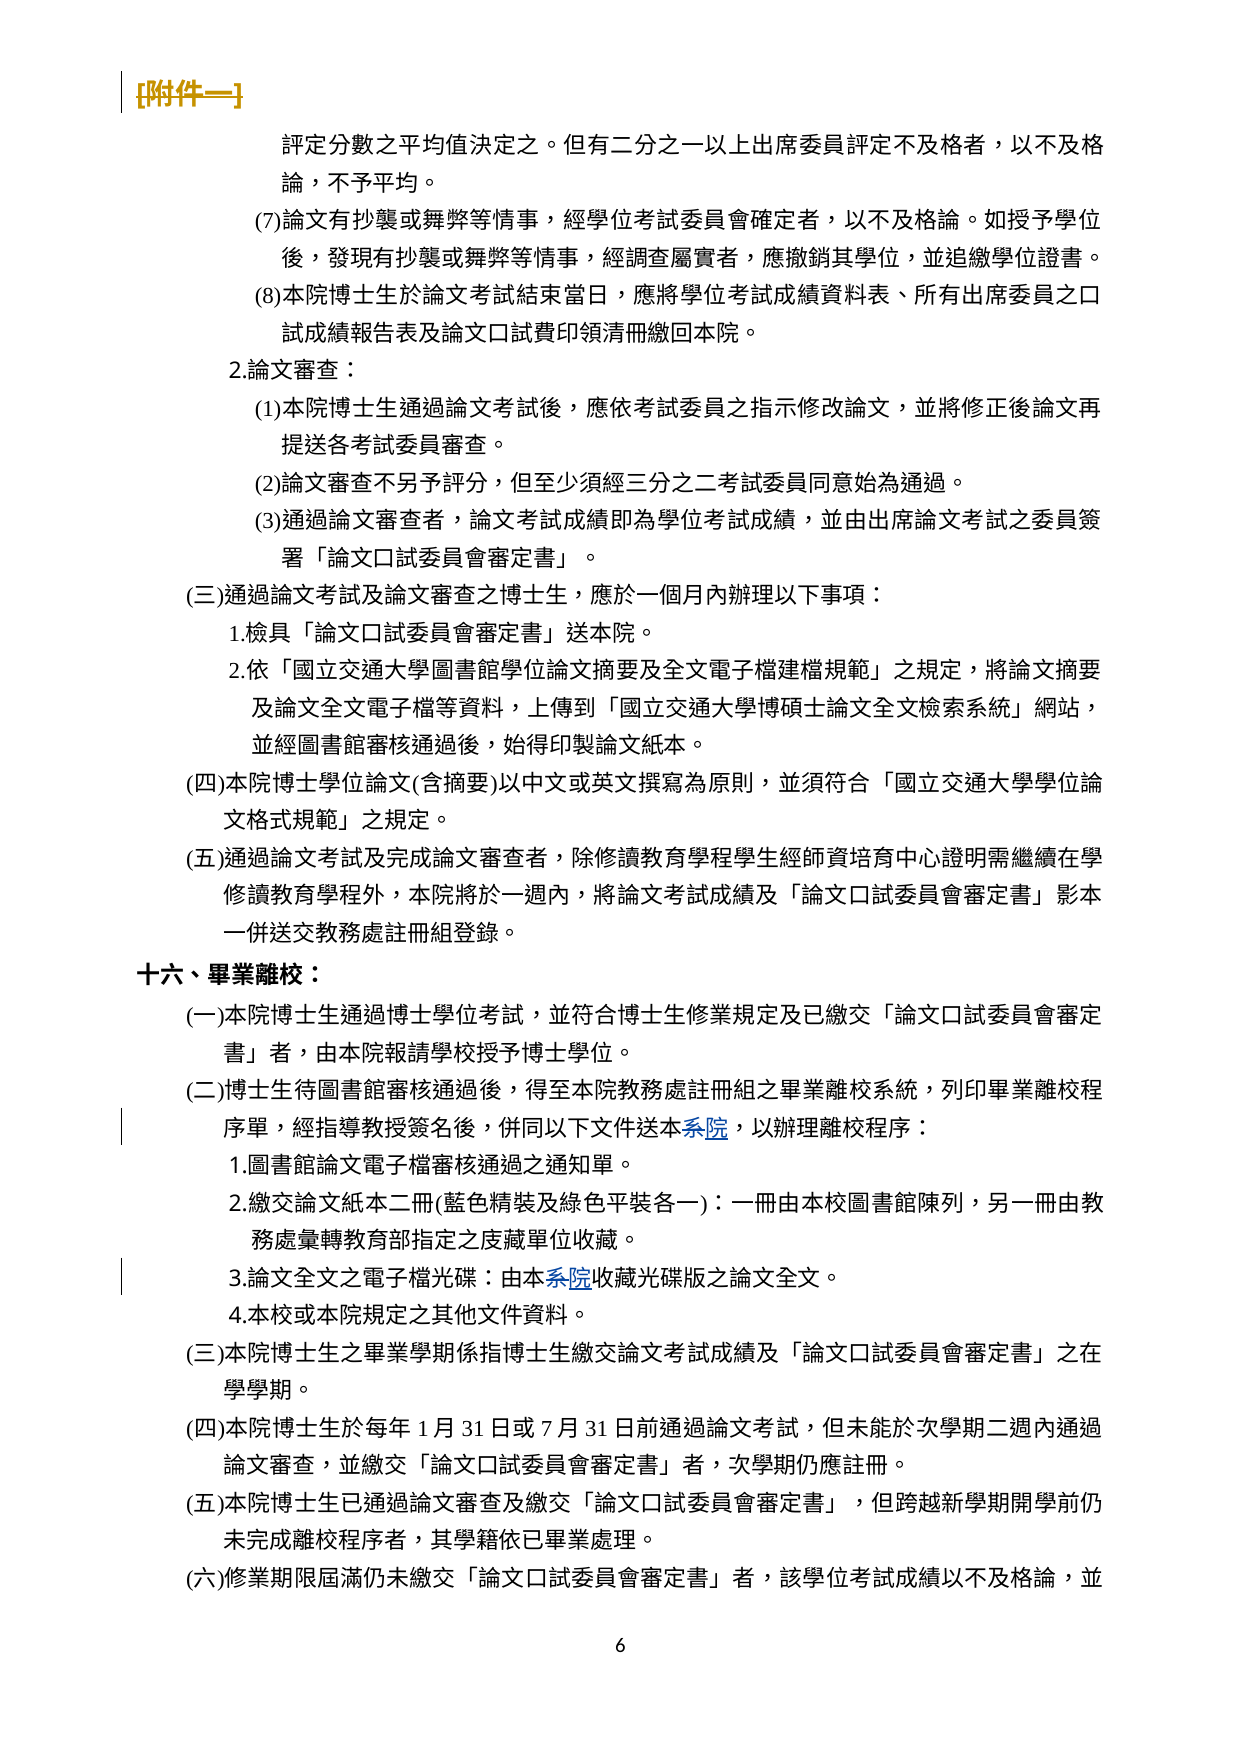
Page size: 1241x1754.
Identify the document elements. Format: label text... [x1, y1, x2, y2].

text (二)博士生待圖書館審核通過後，得至本院教務處註冊組之畢業離校系統，列印畢業離校程序單，經指導教授簽名後，併同以下文件送本，以辦理離校程序： [186, 1070, 1104, 1145]
text (三)通過論文考試及論文審查之博士生，應於一個月內辦理以下事項： [186, 575, 1104, 613]
text 4.本校或本院規定之其他文件資料。 [228, 1295, 1104, 1333]
list 十六、畢業離校： [136, 954, 1104, 991]
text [254, 125, 1104, 200]
text (三)本院博士生之畢業學期係指博士生繳交論文考試成績及「論文口試委員會審定書」之在學學期。 [186, 1333, 1104, 1408]
text (四)本院博士學位論文(含摘要)以中文或英文撰寫為原則，並須符合「國立交通大學學位論文格式規範」之規定。 [186, 763, 1104, 838]
text 2.論文審查： [228, 350, 1104, 388]
text 2.繳交論文紙本二冊(藍色精裝及綠色平裝各一)：一冊由本校圖書館陳列，另一冊由教務處彙轉教育部指定之庋藏單位收藏。 [228, 1183, 1104, 1258]
text 1.檢具「論文口試委員會審定書」送本院。 [228, 613, 1104, 650]
text (五)本院博士生已通過論文審查及繳交「論文口試委員會審定書」，但跨越新學期開學前仍未完成離校程序者，其學籍依已畢業處理。 [186, 1483, 1104, 1558]
text (3)通過論文審查者，論文考試成績即為學位考試成績，並由出席論文考試之委員簽署「論文口試委員會審定書」。 [254, 500, 1104, 575]
text (1)本院博士生通過論文考試後，應依考試委員之指示修改論文，並將修正後論文再提送各考試委員審查。 [254, 388, 1104, 463]
text 2.依「國立交通大學圖書館學位論文摘要及全文電子檔建檔規範」之規定，將論文摘要及論文全文電子檔等資料，上傳到「國立交通大學博碩士論文全文檢索系統」網站，並經圖書館審核通過後，始得印製論文紙本。 [228, 650, 1104, 763]
text (四)本院博士生於每年1月31日或7月31日前通過論文考試，但未能於次學期二週內通過論文審查，並繳交「論文口試委員會審定書」者，次學期仍應註冊。 [186, 1408, 1104, 1483]
text (五)通過論文考試及完成論文審查者，除修讀教育學程學生經師資培育中心證明需繼續在學修讀教育學程外，本院將於一週內，將論文考試成績及「論文口試委員會審定書」影本一併送交教務處註冊組登錄。 [186, 838, 1104, 950]
text 3.論文全文之電子檔光碟：由本收藏光碟版之論文全文。 [228, 1258, 1104, 1295]
text (2)論文審查不另予評分，但至少須經三分之二考試委員同意始為通過。 [254, 463, 1104, 500]
text (8)本院博士生於論文考試結束當日，應將學位考試成績資料表、所有出席委員之口試成績報告表及論文口試費印領清冊繳回本院。 [254, 275, 1104, 350]
text (7)論文有抄襲或舞弊等情事，經學位考試委員會確定者，以不及格論。如授予學位後，發現有抄襲或舞弊等情事，經調查屬實者，應撤銷其學位，並追繳學位證書。 [254, 200, 1104, 275]
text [186, 1558, 1104, 1595]
text 1.圖書館論文電子檔審核通過之通知單。 [228, 1145, 1104, 1183]
text (一)本院博士生通過博士學位考試，並符合博士生修業規定及已繳交「論文口試委員會審定書」者，由本院報請學校授予博士學位。 [186, 995, 1104, 1070]
